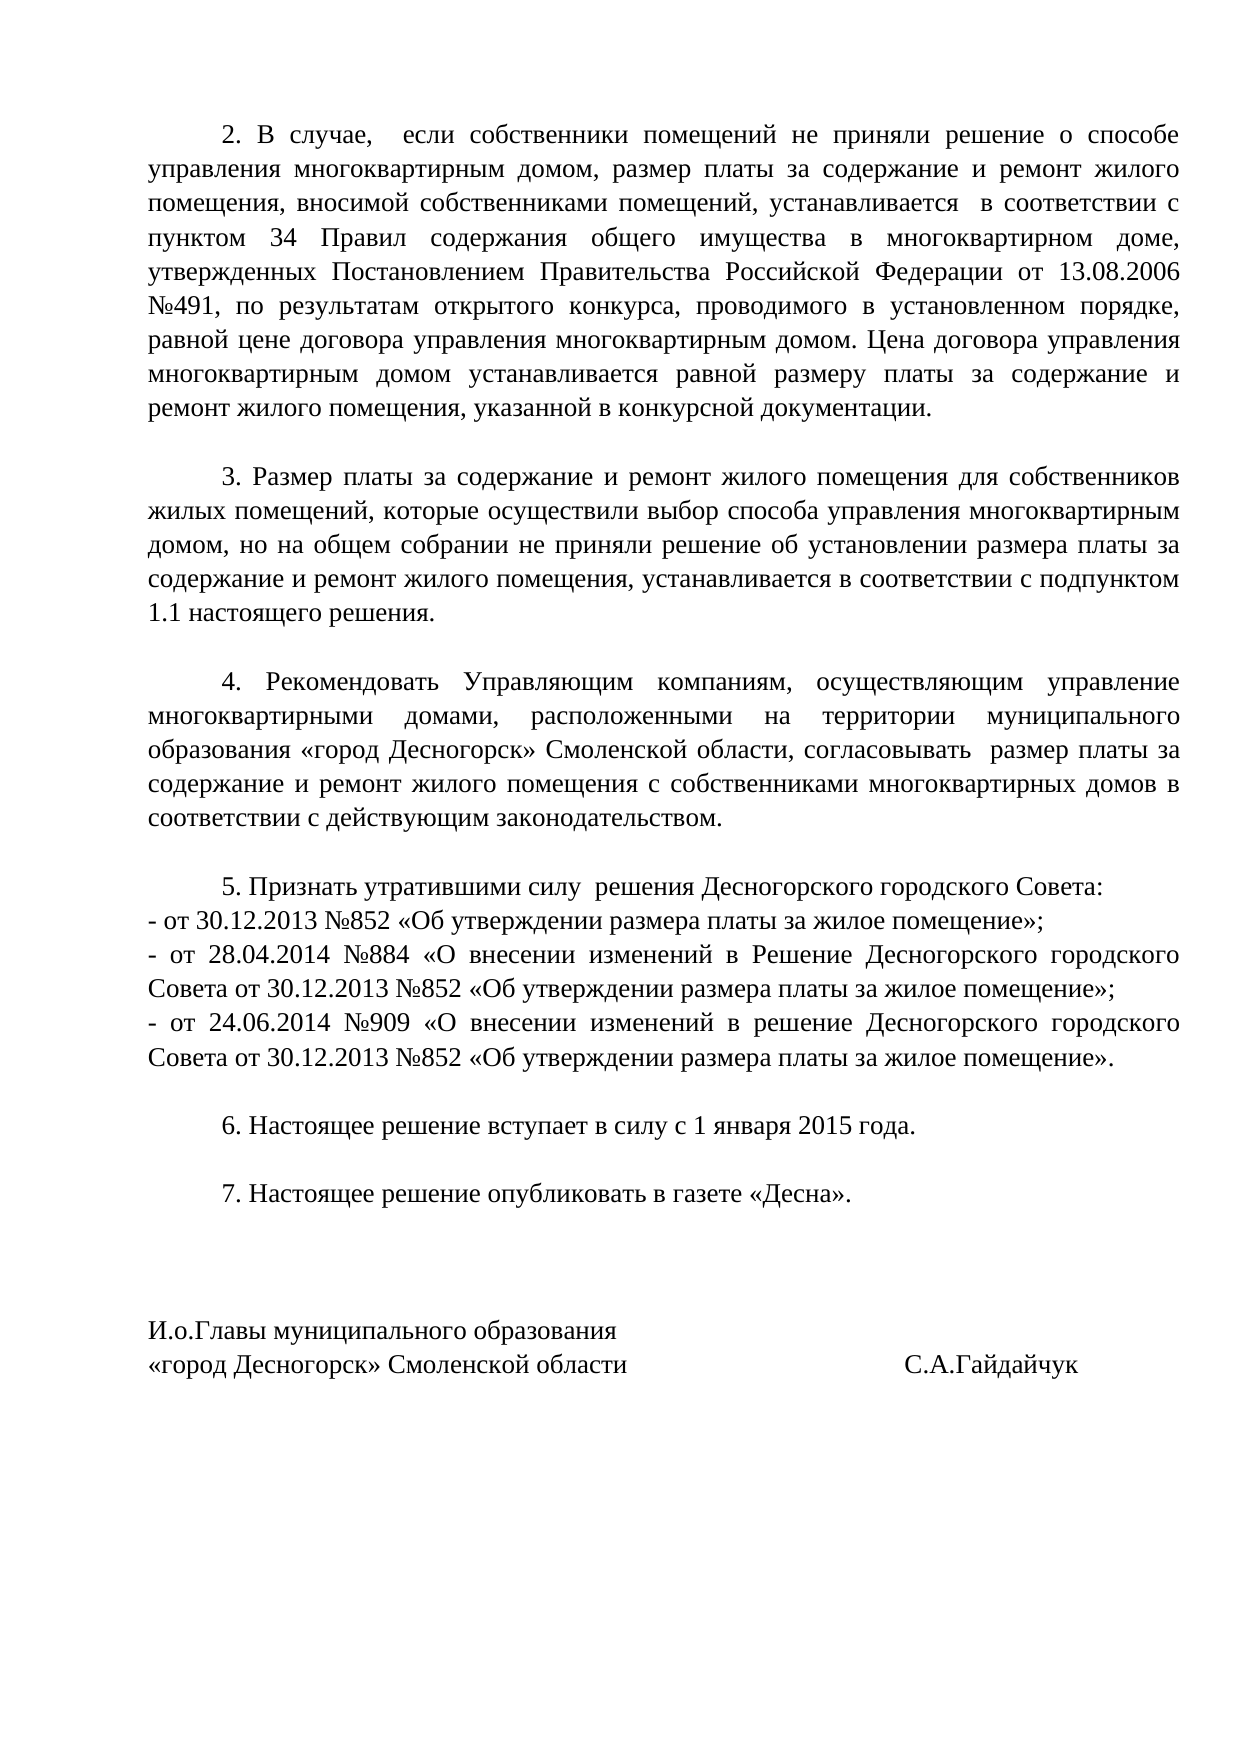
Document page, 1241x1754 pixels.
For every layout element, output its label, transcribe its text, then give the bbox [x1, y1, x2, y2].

text - от 30.12.2013 №852 «Об утверждении размера платы за жилое помещение»; [148, 904, 1181, 935]
text И.о.Главы муниципального образования [148, 1314, 1181, 1345]
text 3. Размер платы за содержание и ремонт жилого помещения для собственников жилых помещений, которые осуществили выбор способа управления многоквартирным домом, но на общем собрании не приняли решение об установлении размера платы за содержание и ремонт жилого помещения, устанавливается в соответствии с подпунктом 1.1 настоящего решения. [148, 460, 1181, 628]
text - от 28.04.2014 №884 «О внесении изменений в Решение Десногорского городского Совета от 30.12.2013 №852 «Об утверждении размера платы за жилое помещение»; [148, 938, 1181, 1003]
text 4. Рекомендовать Управляющим компаниям, осуществляющим управление многоквартирными домами, расположенными на территории муниципального образования «город Десногорск» Смоленской области, согласовывать размер платы за содержание и ремонт жилого помещения с собственниками многоквартирных домов в соответствии с действующим законодательством. [148, 665, 1181, 833]
text 5. Признать утратившими силу решения Десногорского городского Совета: [148, 870, 1181, 901]
text - от 24.06.2014 №909 «О внесении изменений в решение Десногорского городского Совета от 30.12.2013 №852 «Об утверждении размера платы за жилое помещение». [148, 1006, 1181, 1072]
text 7. Настоящее решение опубликовать в газете «Десна». [148, 1177, 1181, 1208]
text «город Десногорск» Смоленской области С.А.Гайдайчук [148, 1348, 1181, 1379]
text 2. В случае, если собственники помещений не приняли решение о способе управления многоквартирным домом, размер платы за содержание и ремонт жилого помещения, вносимой собственниками помещений, устанавливается в соответствии с пунктом 34 Правил содержания общего имущества в многоквартирном доме, утвержденных Постановлением Правительства Российской Федерации от 13.08.2006 №491, по результатам открытого конкурса, проводимого в установленном порядке, равной цене договора управления многоквартирным домом. Цена договора управления многоквартирным домом устанавливается равной размеру платы за содержание и ремонт жилого помещения, указанной в конкурсной документации. [148, 118, 1181, 423]
text 6. Настоящее решение вступает в силу с 1 января 2015 года. [148, 1109, 1181, 1140]
